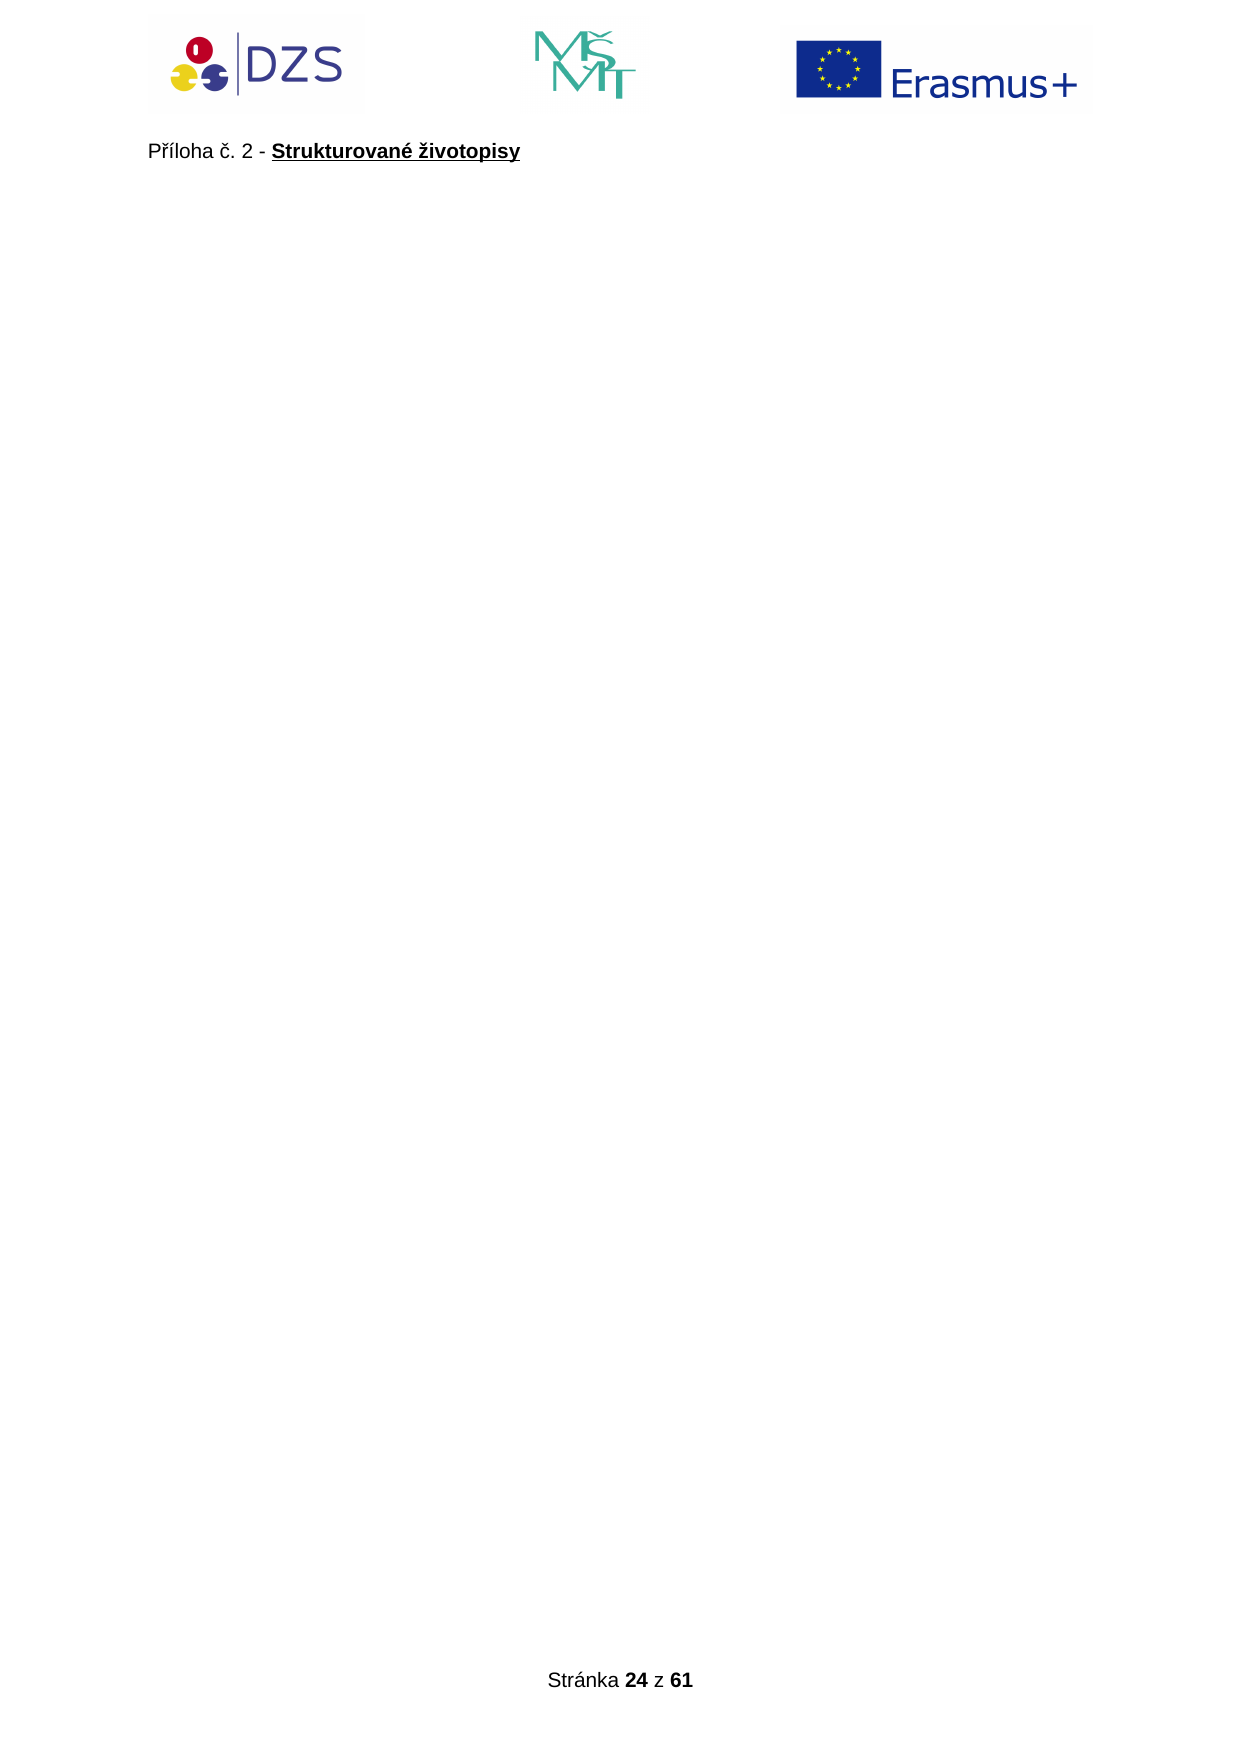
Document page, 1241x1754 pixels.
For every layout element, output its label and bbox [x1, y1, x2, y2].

picture [780, 25, 1093, 114]
picture [147, 14, 365, 114]
picture [520, 16, 650, 114]
